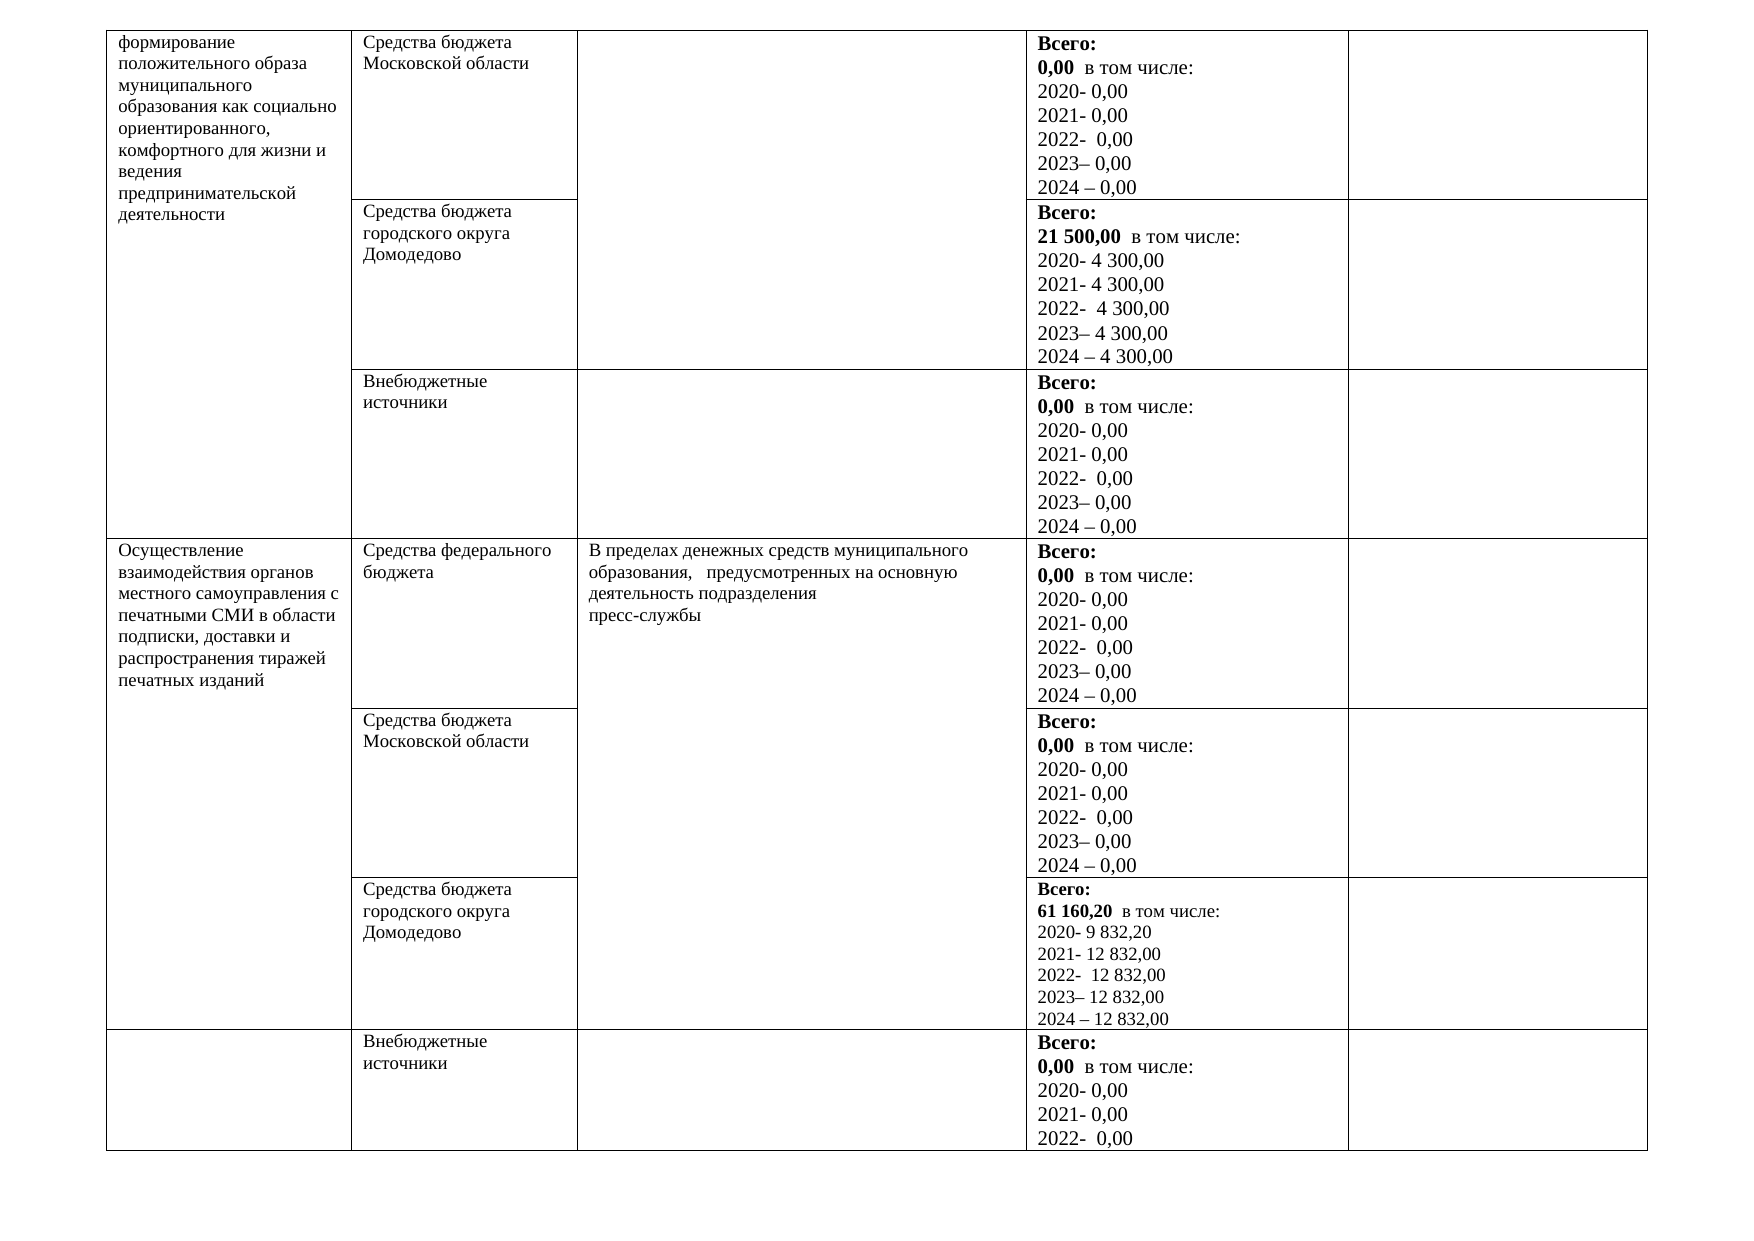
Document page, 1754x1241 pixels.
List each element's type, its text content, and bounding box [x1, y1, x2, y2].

table_cell В пределах денежных средств муниципального образования, предусмотренных на основную деятельность подразделения пресс-службы [578, 539, 1026, 1029]
table_cell Всего: 0,00 в том числе: 2020- 0,00 2021- 0,00 2022- 0,00 2023– 0,00 2024 – 0,00 [1027, 709, 1348, 877]
table_cell Средства бюджета городского округа Домодедово [352, 878, 577, 1029]
table_cell Средства бюджета городского округа Домодедово [352, 200, 577, 368]
table_cell Осуществление взаимодействия органов местного самоуправления с печатными СМИ в области подписки, доставки и распространения тиражей печатных изданий [107, 539, 351, 1029]
table_cell Всего: 0,00 в том числе: 2020- 0,00 2021- 0,00 2022- 0,00 2023– 0,00 2024 – 0,00 [1027, 370, 1348, 538]
table_cell [1349, 370, 1647, 538]
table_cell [578, 31, 1026, 368]
table_cell [1349, 709, 1647, 877]
table_cell Всего: 61 160,20 в том числе: 2020- 9 832,20 2021- 12 832,00 2022- 12 832,00 2023– 12 832,00 2024 – 12 832,00 [1027, 878, 1348, 1029]
table_cell Средства бюджета Московской области [352, 31, 577, 199]
table_cell [1349, 1030, 1647, 1150]
table_cell Всего: 0,00 в том числе: 2020- 0,00 2021- 0,00 2022- 0,00 2023– 0,00 2024 – 0,00 [1027, 539, 1348, 707]
table_cell [1349, 539, 1647, 707]
table_cell Внебюджетные источники [352, 370, 577, 538]
table_cell Средства бюджета Московской области [352, 709, 577, 877]
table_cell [1027, 31, 1348, 199]
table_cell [107, 31, 351, 538]
table_cell Средства федерального бюджета [352, 539, 577, 707]
table_cell [1349, 200, 1647, 368]
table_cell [1027, 1030, 1348, 1150]
table_cell [1349, 878, 1647, 1029]
table_cell [578, 370, 1026, 538]
table_cell [578, 1030, 1026, 1150]
table_cell Всего: 21 500,00 в том числе: 2020- 4 300,00 2021- 4 300,00 2022- 4 300,00 2023– 4 300,00 2024 – 4 300,00 [1027, 200, 1348, 368]
table_cell [107, 1030, 351, 1150]
table_cell [1349, 31, 1647, 199]
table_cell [352, 1030, 577, 1150]
